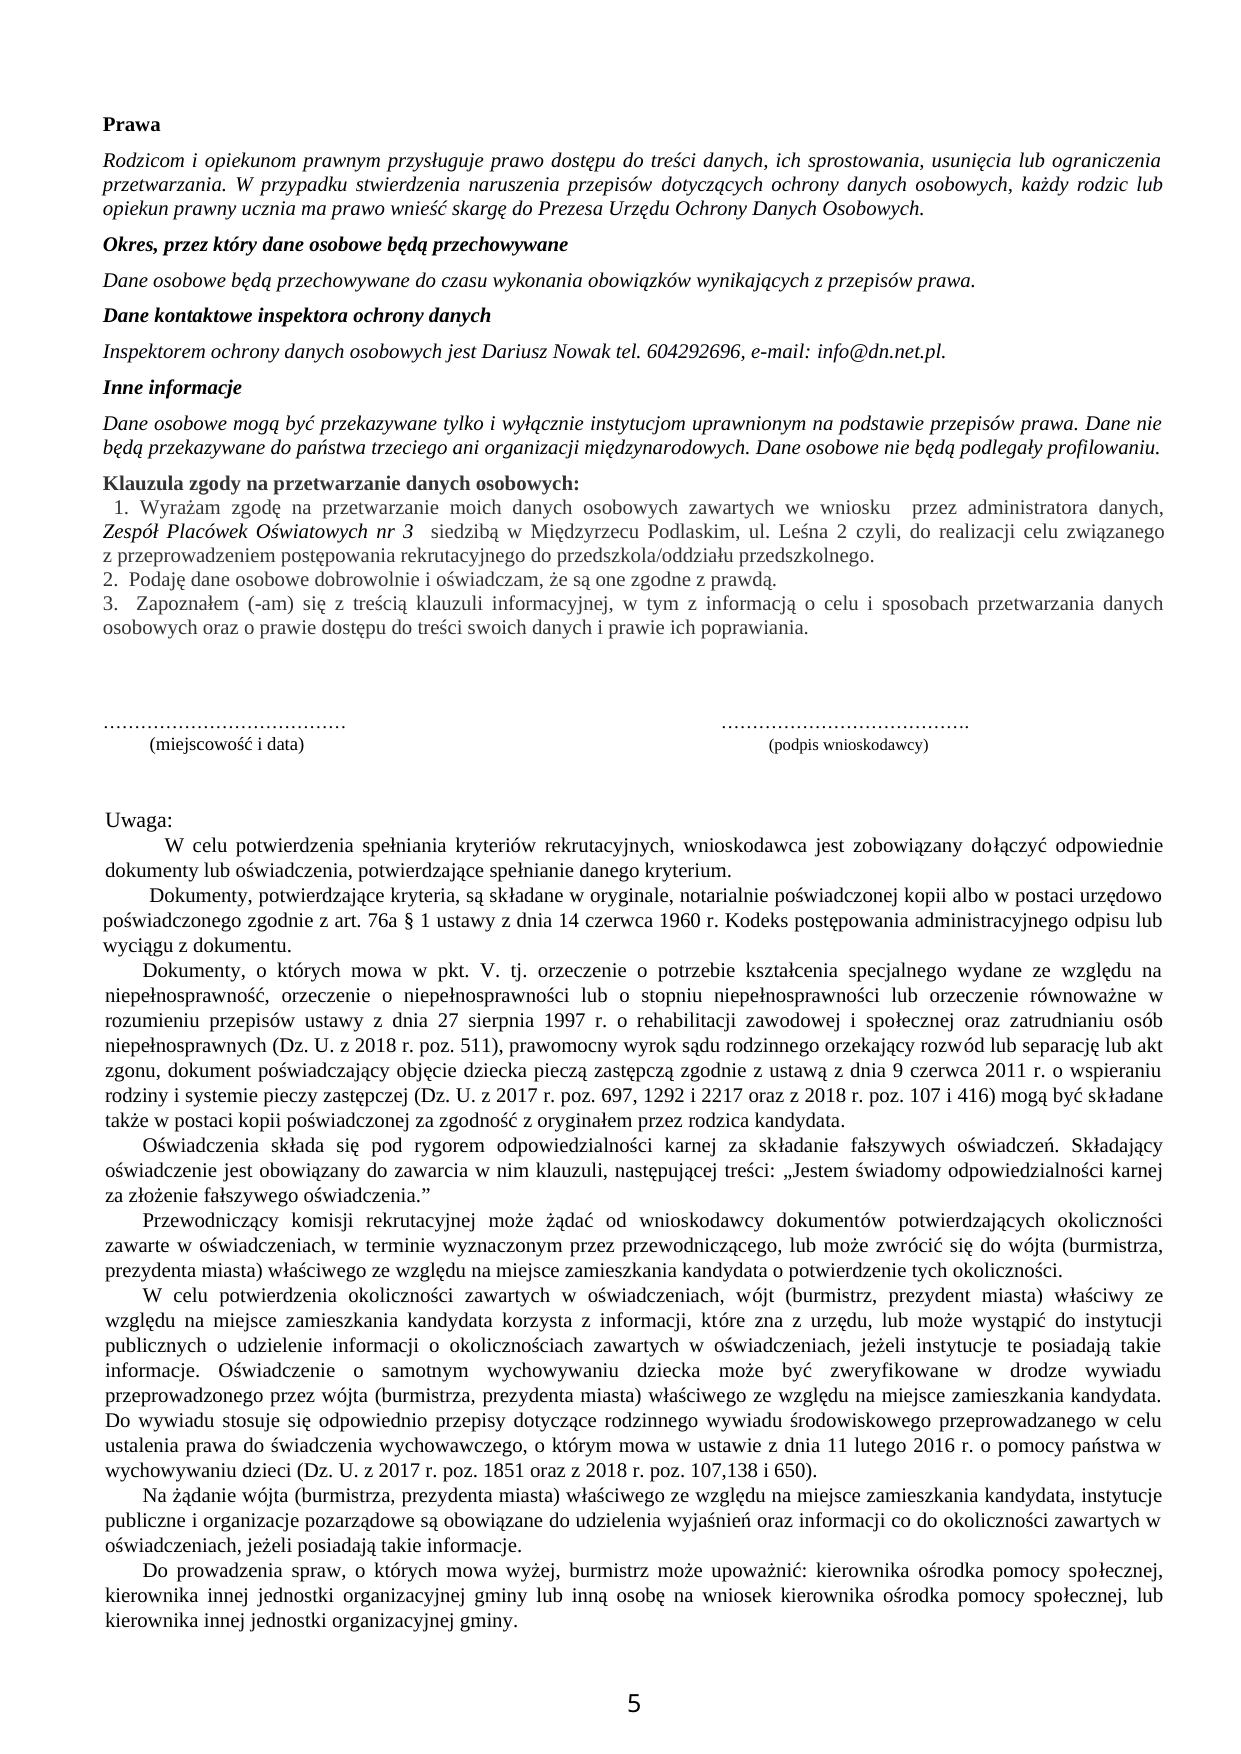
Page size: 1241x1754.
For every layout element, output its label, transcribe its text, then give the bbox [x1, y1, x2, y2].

text (miejscowość i data) (podpis wnioskodawcy) [103, 733, 1165, 754]
text W celu potwierdzenia okoliczności zawartych w oświadczeniach, wójt (burmistrz, prezydent miasta) właściwy ze względu na miejsce zamieszkania kandydata korzysta z informacji, które zna z urzędu, lub może wystąpić do instytucji publicznych o udzielenie informacji o okolicznościach zawartych w oświadczeniach, jeżeli instytucje te posiadają takie informacje. Oświadczenie o samotnym wychowywaniu dziecka może być zweryfikowane w drodze wywiadu przeprowadzonego przez wójta (burmistrza, prezydenta miasta) właściwego ze względu na miejsce zamieszkania kandydata. Do wywiadu stosuje się odpowiednio przepisy dotyczące rodzinnego wywiadu środowiskowego przeprowadzanego w celu ustalenia prawa do świadczenia wychowawczego, o którym mowa w ustawie z dnia 11 lutego 2016 r. o pomocy państwa w wychowywaniu dzieci (Dz. U. z 2017 r. poz. 1851 oraz z 2018 r. poz. 107,138 i 650). [105, 1282, 1163, 1482]
text Klauzula zgody na przetwarzanie danych osobowych: [103, 471, 1165, 495]
text Dokumenty, potwierdzające kryteria, są składane w oryginale, notarialnie poświadczonej kopii albo w postaci urzędowo poświadczonego zgodnie z art. 76a § 1 ustawy z dnia 14 czerwca 1960 r. Kodeks postępowania administracyjnego odpisu lub wyciągu z dokumentu. [103, 882, 1163, 957]
text W celu potwierdzenia spełniania kryteriów rekrutacyjnych, wnioskodawca jest zobowiązany dołączyć odpowiednie dokumenty lub oświadczenia, potwierdzające spełnianie danego kryterium. [105, 832, 1163, 882]
text Inne informacje [103, 375, 1165, 399]
text 1. Wyrażam zgodę na przetwarzanie moich danych osobowych zawartych we wniosku przez administratora danych, Zespół Placówek Oświatowych nr 3 siedzibą w Międzyrzecu Podlaskim, ul. Leśna 2 czyli, do realizacji celu związanego z przeprowadzeniem postępowania rekrutacyjnego do przedszkola/oddziału przedszkolnego. [103, 495, 1165, 567]
text Do prowadzenia spraw, o których mowa wyżej, burmistrz może upoważnić: kierownika ośrodka pomocy społecznej, kierownika innej jednostki organizacyjnej gminy lub inną osobę na wniosek kierownika ośrodka pomocy społecznej, lub kierownika innej jednostki organizacyjnej gminy. [105, 1557, 1163, 1632]
text Dane osobowe będą przechowywane do czasu wykonania obowiązków wynikających z przepisów prawa. [103, 267, 1165, 292]
text ………………………………… …………………………………. [103, 711, 1165, 733]
text Uwaga: [105, 807, 1165, 832]
text Dane osobowe mogą być przekazywane tylko i wyłącznie instytucjom uprawnionym na podstawie przepisów prawa. Dane nie będą przekazywane do państwa trzeciego ani organizacji międzynarodowych. Dane osobowe nie będą podlegały profilowaniu. [103, 411, 1165, 459]
text Dane kontaktowe inspektora ochrony danych [103, 303, 1165, 327]
text Przewodniczący komisji rekrutacyjnej może żądać od wnioskodawcy dokumentów potwierdzających okoliczności zawarte w oświadczeniach, w terminie wyznaczonym przez przewodniczącego, lub może zwrócić się do wójta (burmistrza, prezydenta miasta) właściwego ze względu na miejsce zamieszkania kandydata o potwierdzenie tych okoliczności. [105, 1207, 1163, 1282]
text Oświadczenia składa się pod rygorem odpowiedzialności karnej za składanie fałszywych oświadczeń. Składający oświadczenie jest obowiązany do zawarcia w nim klauzuli, następującej treści: „Jestem świadomy odpowiedzialności karnej za złożenie fałszywego oświadczenia.” [105, 1132, 1163, 1207]
text Okres, przez który dane osobowe będą przechowywane [103, 232, 1165, 256]
text Inspektorem ochrony danych osobowych jest Dariusz Nowak tel. 604292696, e-mail: info@dn.net.pl. [103, 339, 1165, 363]
text Prawa [103, 112, 1165, 136]
text Dokumenty, o których mowa w pkt. V. tj. orzeczenie o potrzebie kształcenia specjalnego wydane ze względu na niepełnosprawność, orzeczenie o niepełnosprawności lub o stopniu niepełnosprawności lub orzeczenie równoważne w rozumieniu przepisów ustawy z dnia 27 sierpnia 1997 r. o rehabilitacji zawodowej i społecznej oraz zatrudnianiu osób niepełnosprawnych (Dz. U. z 2018 r. poz. 511), prawomocny wyrok sądu rodzinnego orzekający rozwód lub separację lub akt zgonu, dokument poświadczający objęcie dziecka pieczą zastępczą zgodnie z ustawą z dnia 9 czerwca 2011 r. o wspieraniu rodziny i systemie pieczy zastępczej (Dz. U. z 2017 r. poz. 697, 1292 i 2217 oraz z 2018 r. poz. 107 i 416) mogą być składane także w postaci kopii poświadczonej za zgodność z oryginałem przez rodzica kandydata. [105, 957, 1163, 1132]
text 3. Zapoznałem (-am) się z treścią klauzuli informacyjnej, w tym z informacją o celu i sposobach przetwarzania danych osobowych oraz o prawie dostępu do treści swoich danych i prawie ich poprawiania. [103, 591, 1165, 639]
text 2. Podaję dane osobowe dobrowolnie i oświadczam, że są one zgodne z prawdą. [103, 567, 1165, 591]
text Rodzicom i opiekunom prawnym przysługuje prawo dostępu do treści danych, ich sprostowania, usunięcia lub ograniczenia przetwarzania. W przypadku stwierdzenia naruszenia przepisów dotyczących ochrony danych osobowych, każdy rodzic lub opiekun prawny ucznia ma prawo wnieść skargę do Prezesa Urzędu Ochrony Danych Osobowych. [103, 148, 1165, 220]
text Na żądanie wójta (burmistrza, prezydenta miasta) właściwego ze względu na miejsce zamieszkania kandydata, instytucje publiczne i organizacje pozarządowe są obowiązane do udzielenia wyjaśnień oraz informacji co do okoliczności zawartych w oświadczeniach, jeżeli posiadają takie informacje. [105, 1482, 1163, 1557]
